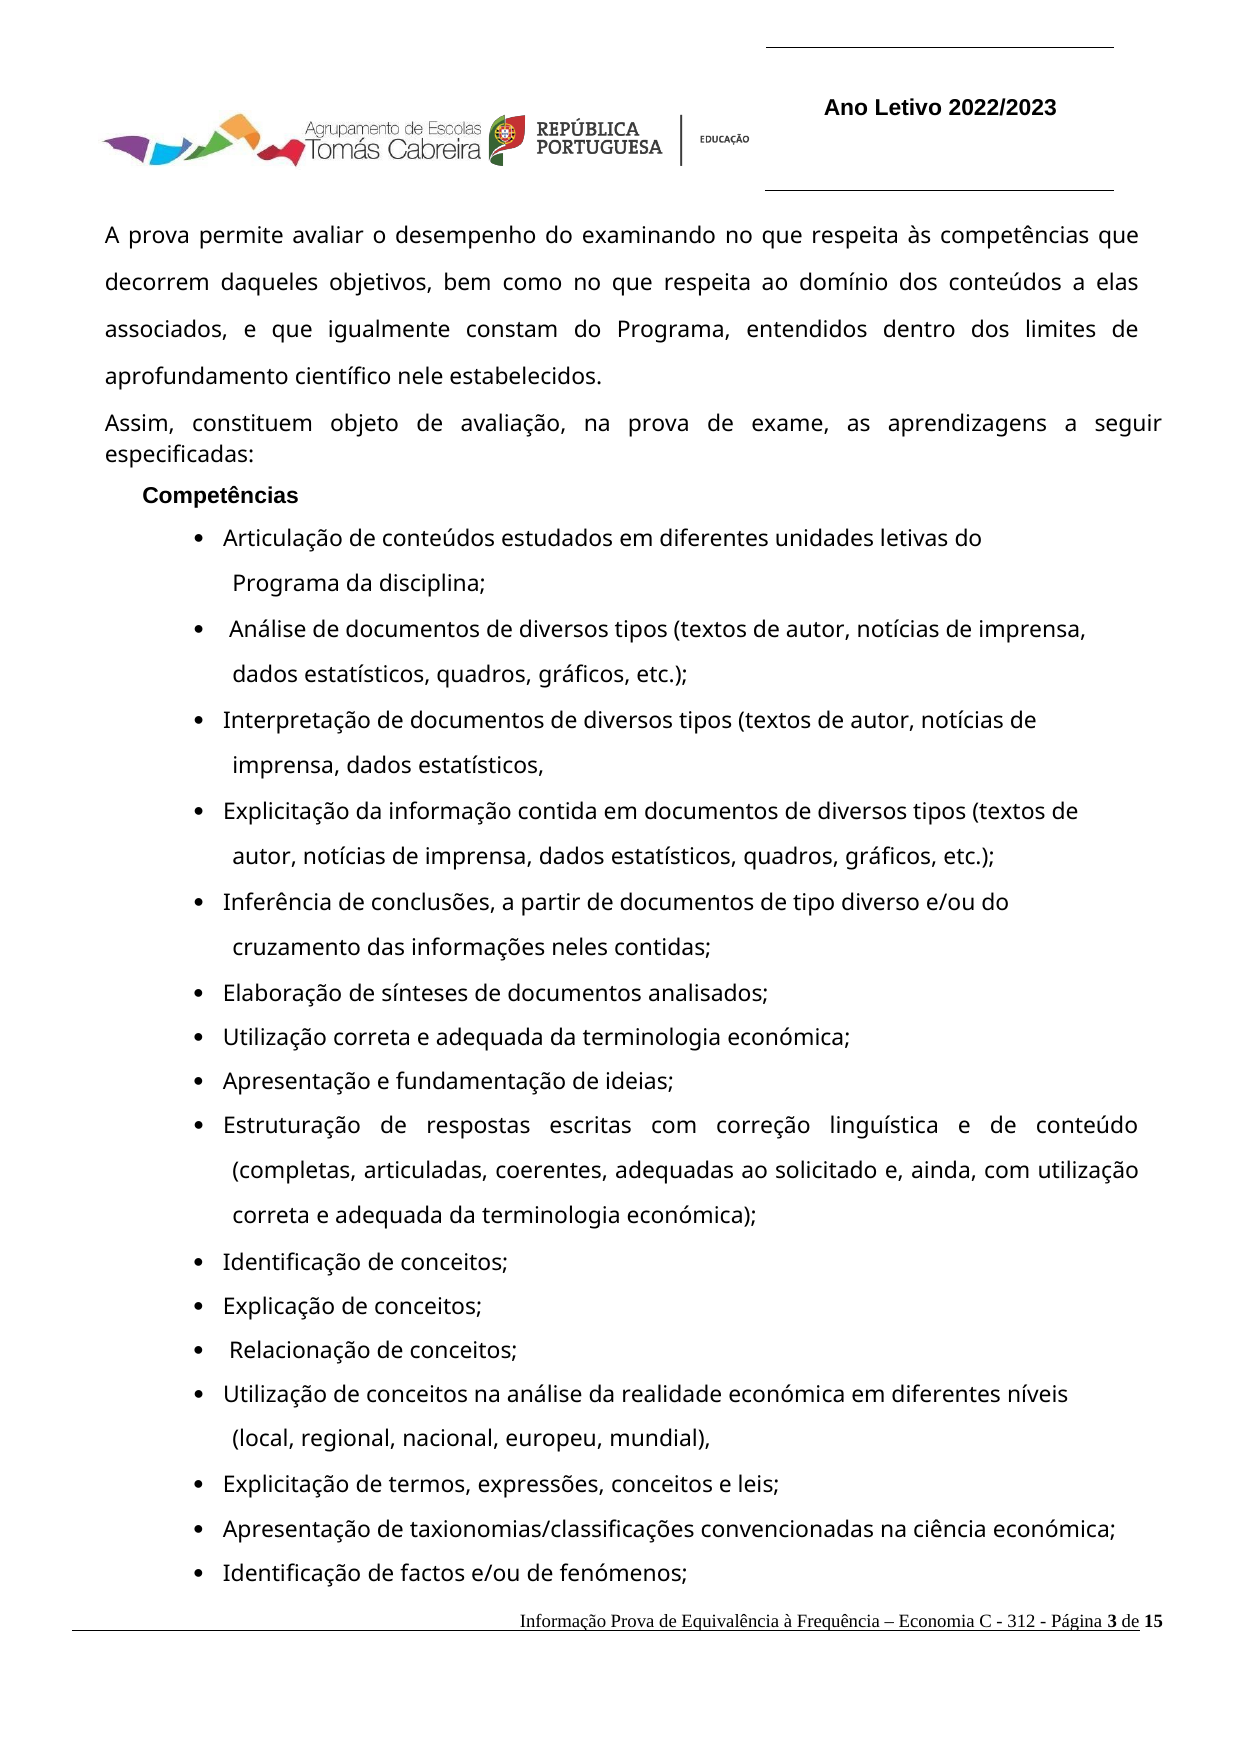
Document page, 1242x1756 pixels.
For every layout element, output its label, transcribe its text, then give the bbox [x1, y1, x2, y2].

subtitle Competências [142, 482, 1162, 509]
list Articulação de conteúdos estudados em diferentes unidades letivas do Programa da disciplina; [194, 522, 1080, 598]
list Utilização correta e adequada da terminologia económica; [194, 1021, 1162, 1052]
list Utilização de conceitos na análise da realidade económica em diferentes níveis (local, regional, nacional, europeu, mundial), [194, 1378, 1097, 1454]
list Explicação de conceitos; [194, 1289, 1162, 1321]
text Assim, constituem objeto de avaliação, na prova de exame, as aprendizagens a seguir especificadas: [104, 407, 1162, 469]
list Identificação de conceitos; [194, 1246, 1162, 1277]
list Identificação de factos e/ou de fenómenos; [194, 1556, 1162, 1588]
list Apresentação e fundamentação de ideias; [194, 1064, 1162, 1096]
list Estruturação de respostas escritas com correção linguística e de conteúdo (completas, articuladas, coerentes, adequadas ao solicitado e, ainda, com utilização correta e adequada da terminologia económica); [194, 1109, 1139, 1231]
list Explicitação de termos, expressões, conceitos e leis; [194, 1468, 1162, 1500]
picture [98, 90, 767, 190]
list Explicitação da informação contida em documentos de diversos tipos (textos de autor, notícias de imprensa, dados estatísticos, quadros, gráficos, etc.); [194, 795, 1098, 871]
list Apresentação de taxionomias/classificações convencionadas na ciência económica; [194, 1513, 1162, 1544]
list Inferência de conclusões, a partir de documentos de tipo diverso e/ou do cruzamento das informações neles contidas; [194, 886, 1132, 962]
list Análise de documentos de diversos tipos (textos de autor, notícias de imprensa, dados estatísticos, quadros, gráficos, etc.); [194, 613, 1112, 689]
list Interpretação de documentos de diversos tipos (textos de autor, notícias de imprensa, dados estatísticos, [194, 704, 1096, 780]
list Elaboração de sínteses de documentos analisados; [194, 977, 1162, 1008]
list Relacionação de conceitos; [194, 1334, 1162, 1365]
text A prova permite avaliar o desempenho do examinando no que respeita às competências que decorrem daqueles objetivos, bem como no que respeita ao domínio dos conteúdos a elas associados, e que igualmente constam do Programa, entendidos dentro dos limites de aprofundamento científico nele estabelecidos. [104, 219, 1139, 391]
